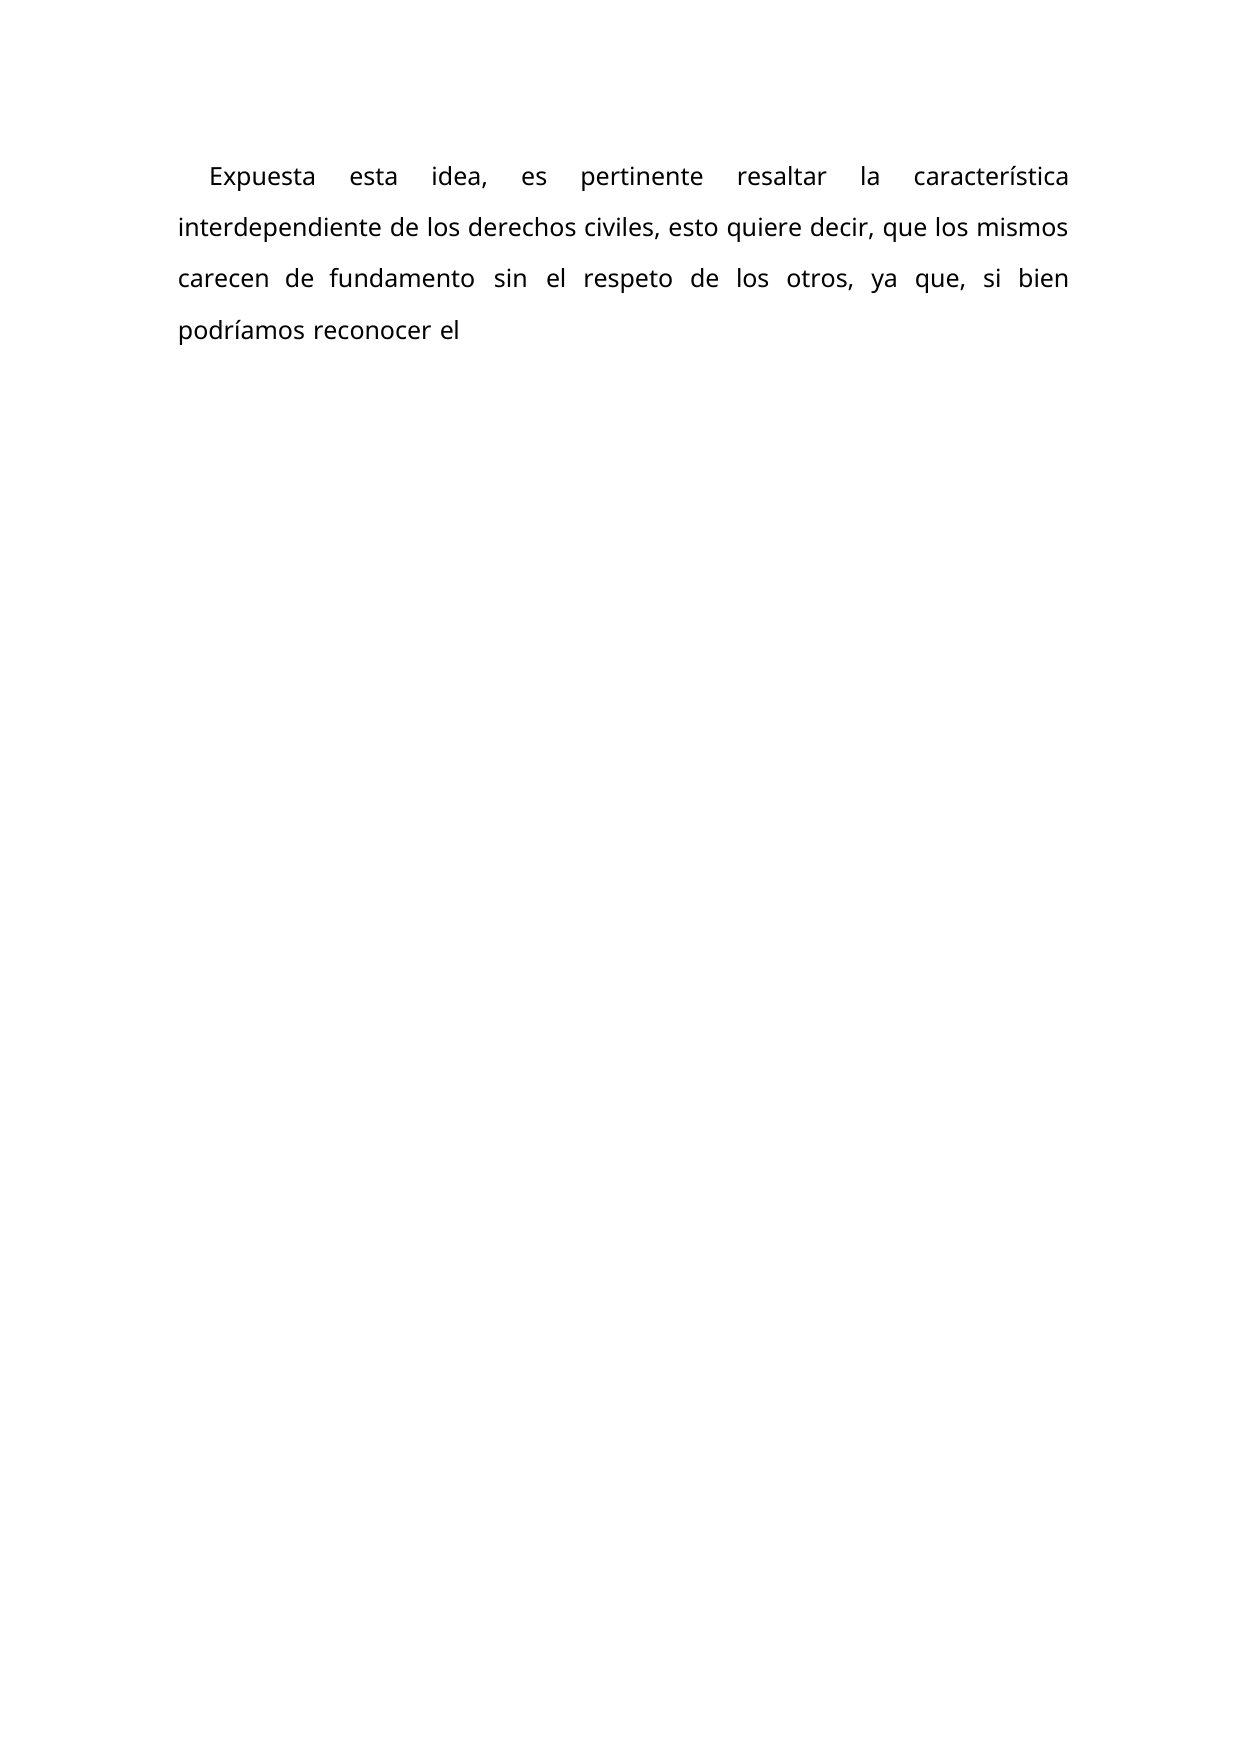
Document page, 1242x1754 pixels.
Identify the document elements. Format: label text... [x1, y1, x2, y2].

text Expuesta esta idea, es pertinente resaltar la característica interdependiente de los derechos civiles, esto quiere decir, que los mismos carecen de fundamento sin el respeto de los otros, ya que, si bien podríamos reconocer el [178, 158, 1070, 346]
